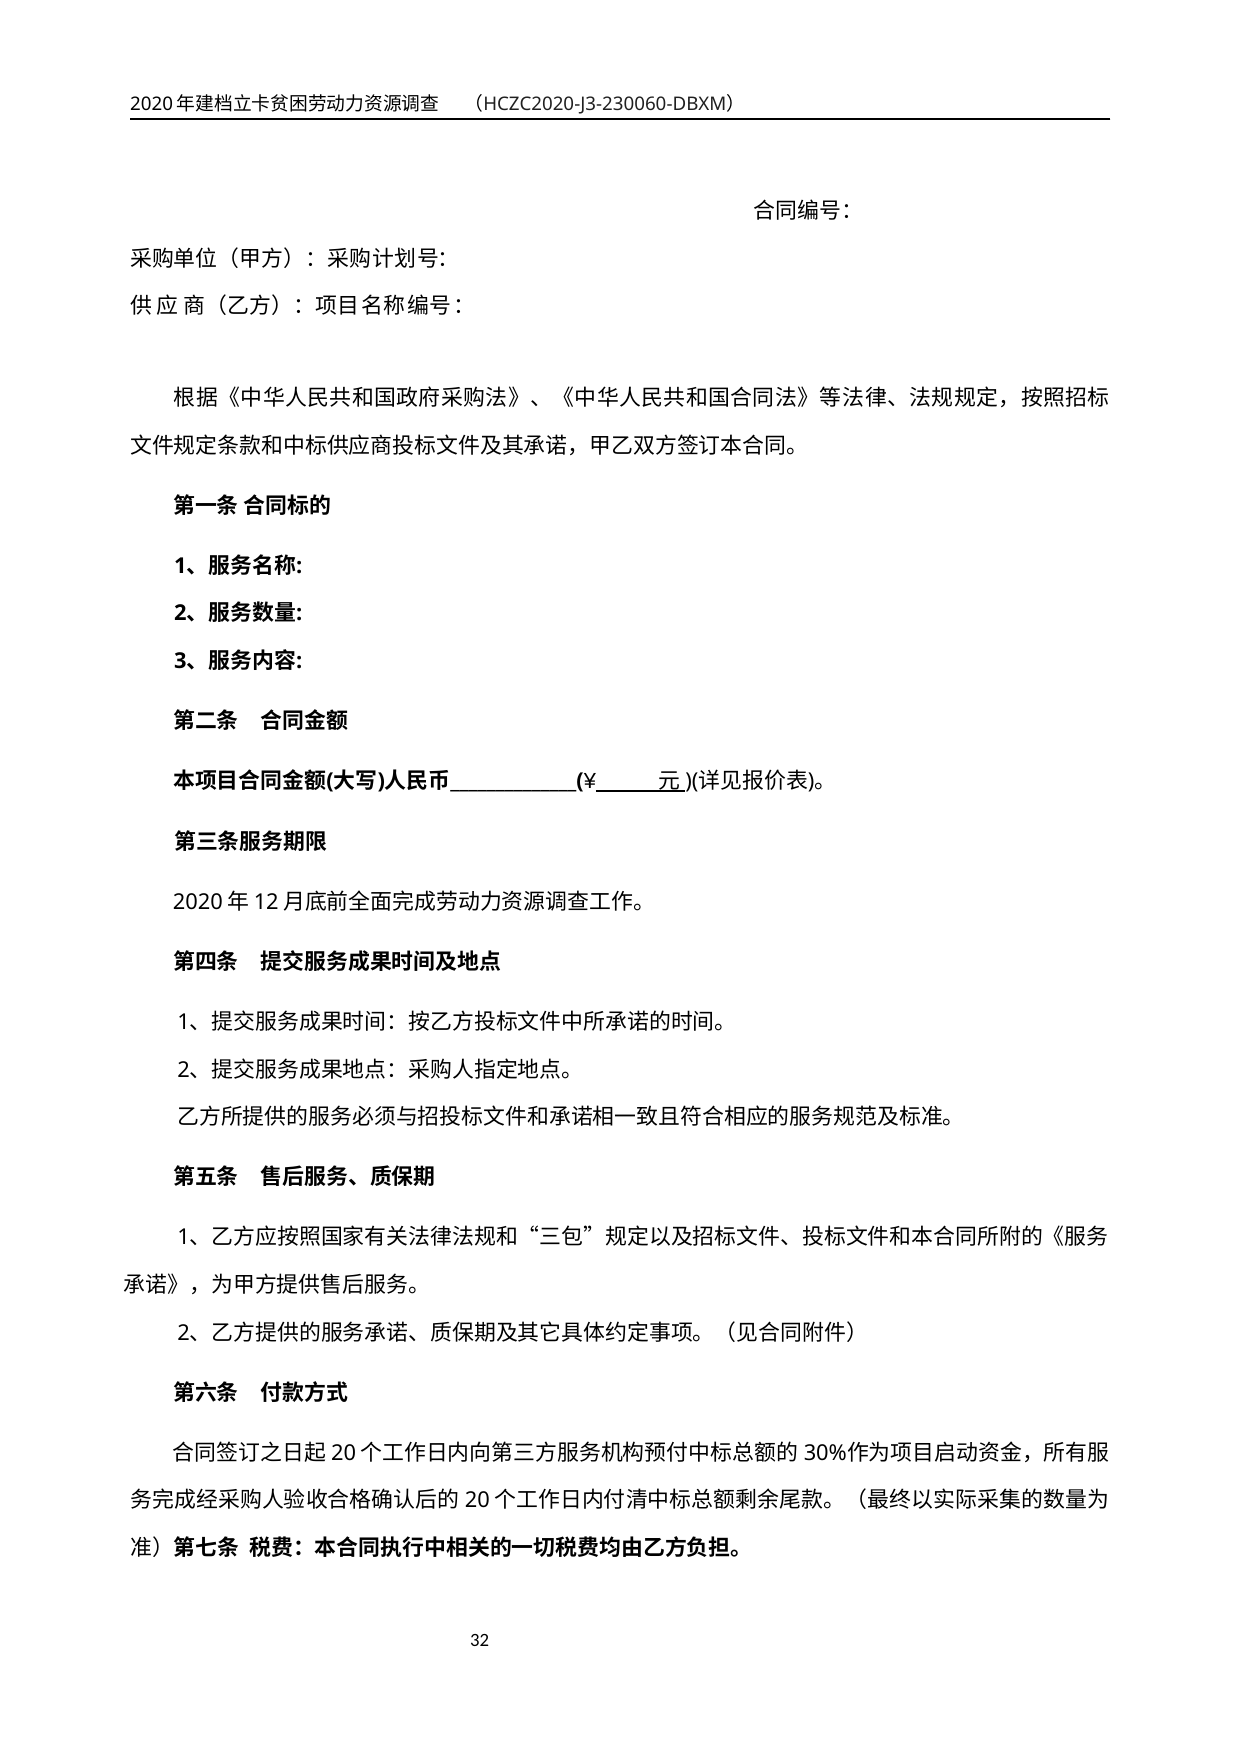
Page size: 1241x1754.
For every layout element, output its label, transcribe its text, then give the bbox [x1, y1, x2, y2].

text 合同编号： [130, 193, 1060, 225]
text 第六条 付款方式 [130, 1374, 1110, 1406]
text 本项目合同金额(大写)人民币______________(¥ 元 )(详见报价表)。 [130, 763, 1110, 795]
text 1、乙方应按照国家有关法律法规和“三包”规定以及招标文件、投标文件和本合同所附的《服务承诺》，为甲方提供售后服务。 [123, 1219, 1110, 1299]
text 3、服务内容: [130, 643, 1110, 675]
text 第一条 合同标的 [130, 488, 1110, 519]
text 1、提交服务成果时间：按乙方投标文件中所承诺的时间。 [123, 1004, 1110, 1036]
text 2020年12月底前全面完成劳动力资源调查工作。 [130, 884, 1110, 916]
text 1、服务名称: [130, 548, 1110, 579]
text 第四条 提交服务成果时间及地点 [130, 944, 1110, 976]
text 第三条服务期限 [130, 823, 1110, 856]
text 2、提交服务成果地点：采购人指定地点。 [123, 1052, 1110, 1083]
text 第五条 售后服务、质保期 [130, 1159, 1110, 1191]
text 供 应 商（乙方）：项目名称编号： [130, 288, 1110, 320]
text 乙方所提供的服务必须与招投标文件和承诺相一致且符合相应的服务规范及标准。 [123, 1099, 1110, 1131]
text 合同签订之日起20个工作日内向第三方服务机构预付中标总额的30%作为项目启动资金，所有服务完成经采购人验收合格确认后的20个工作日内付清中标总额剩余尾款。（最终以实际采集的数量为准）第七条 税费：本合同执行中相关的一切税费均由乙方负担。 [130, 1434, 1110, 1561]
text 第二条 合同金额 [130, 703, 1110, 735]
text 根据《中华人民共和国政府采购法》、《中华人民共和国合同法》等法律、法规规定，按照招标文件规定条款和中标供应商投标文件及其承诺，甲乙双方签订本合同。 [130, 380, 1110, 459]
text 2、服务数量: [130, 595, 1110, 627]
text 2、乙方提供的服务承诺、质保期及其它具体约定事项。（见合同附件） [123, 1314, 1110, 1346]
text 采购单位（甲方）：采 购 计 划 号： [130, 241, 1110, 272]
